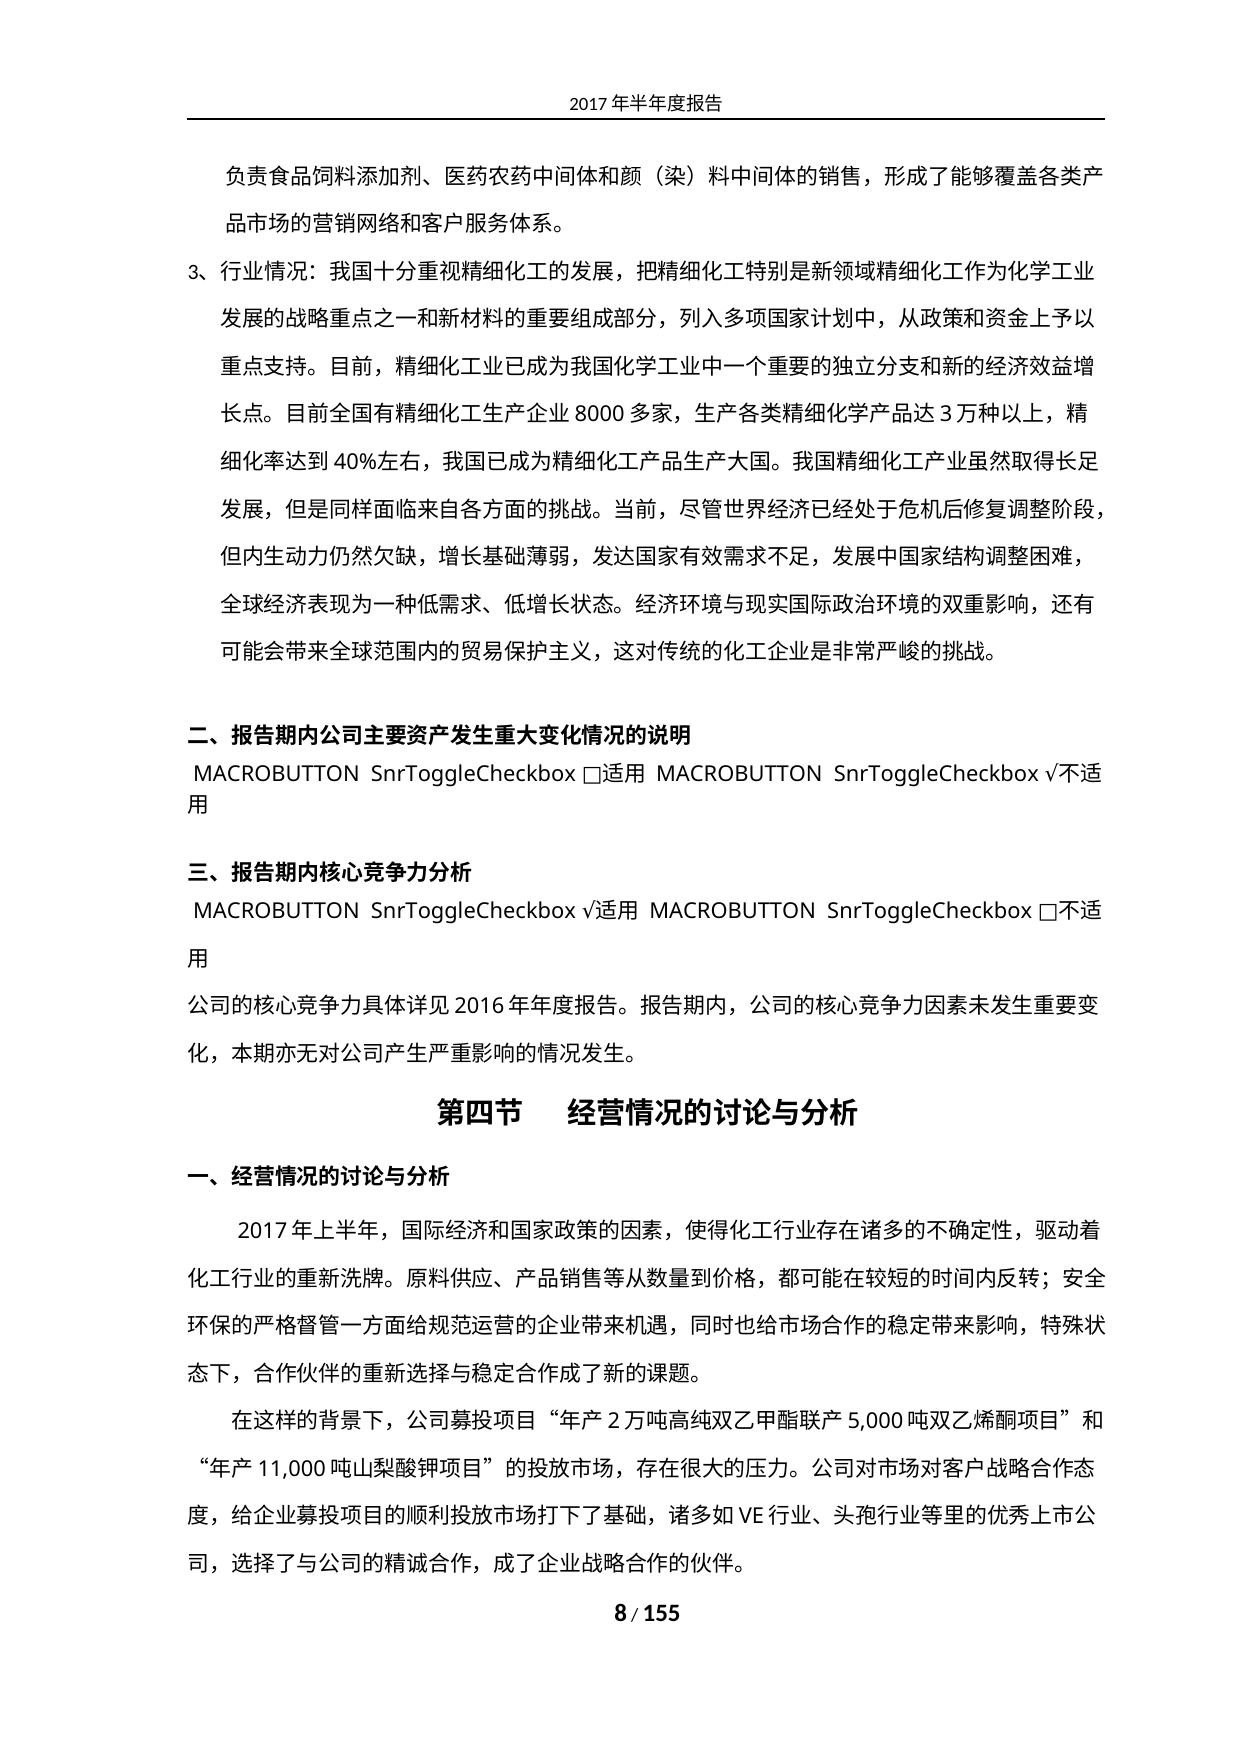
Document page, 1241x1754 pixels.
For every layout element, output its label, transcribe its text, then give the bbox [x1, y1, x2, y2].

subtitle 经营情况的讨论与分析 [187, 1090, 1107, 1132]
